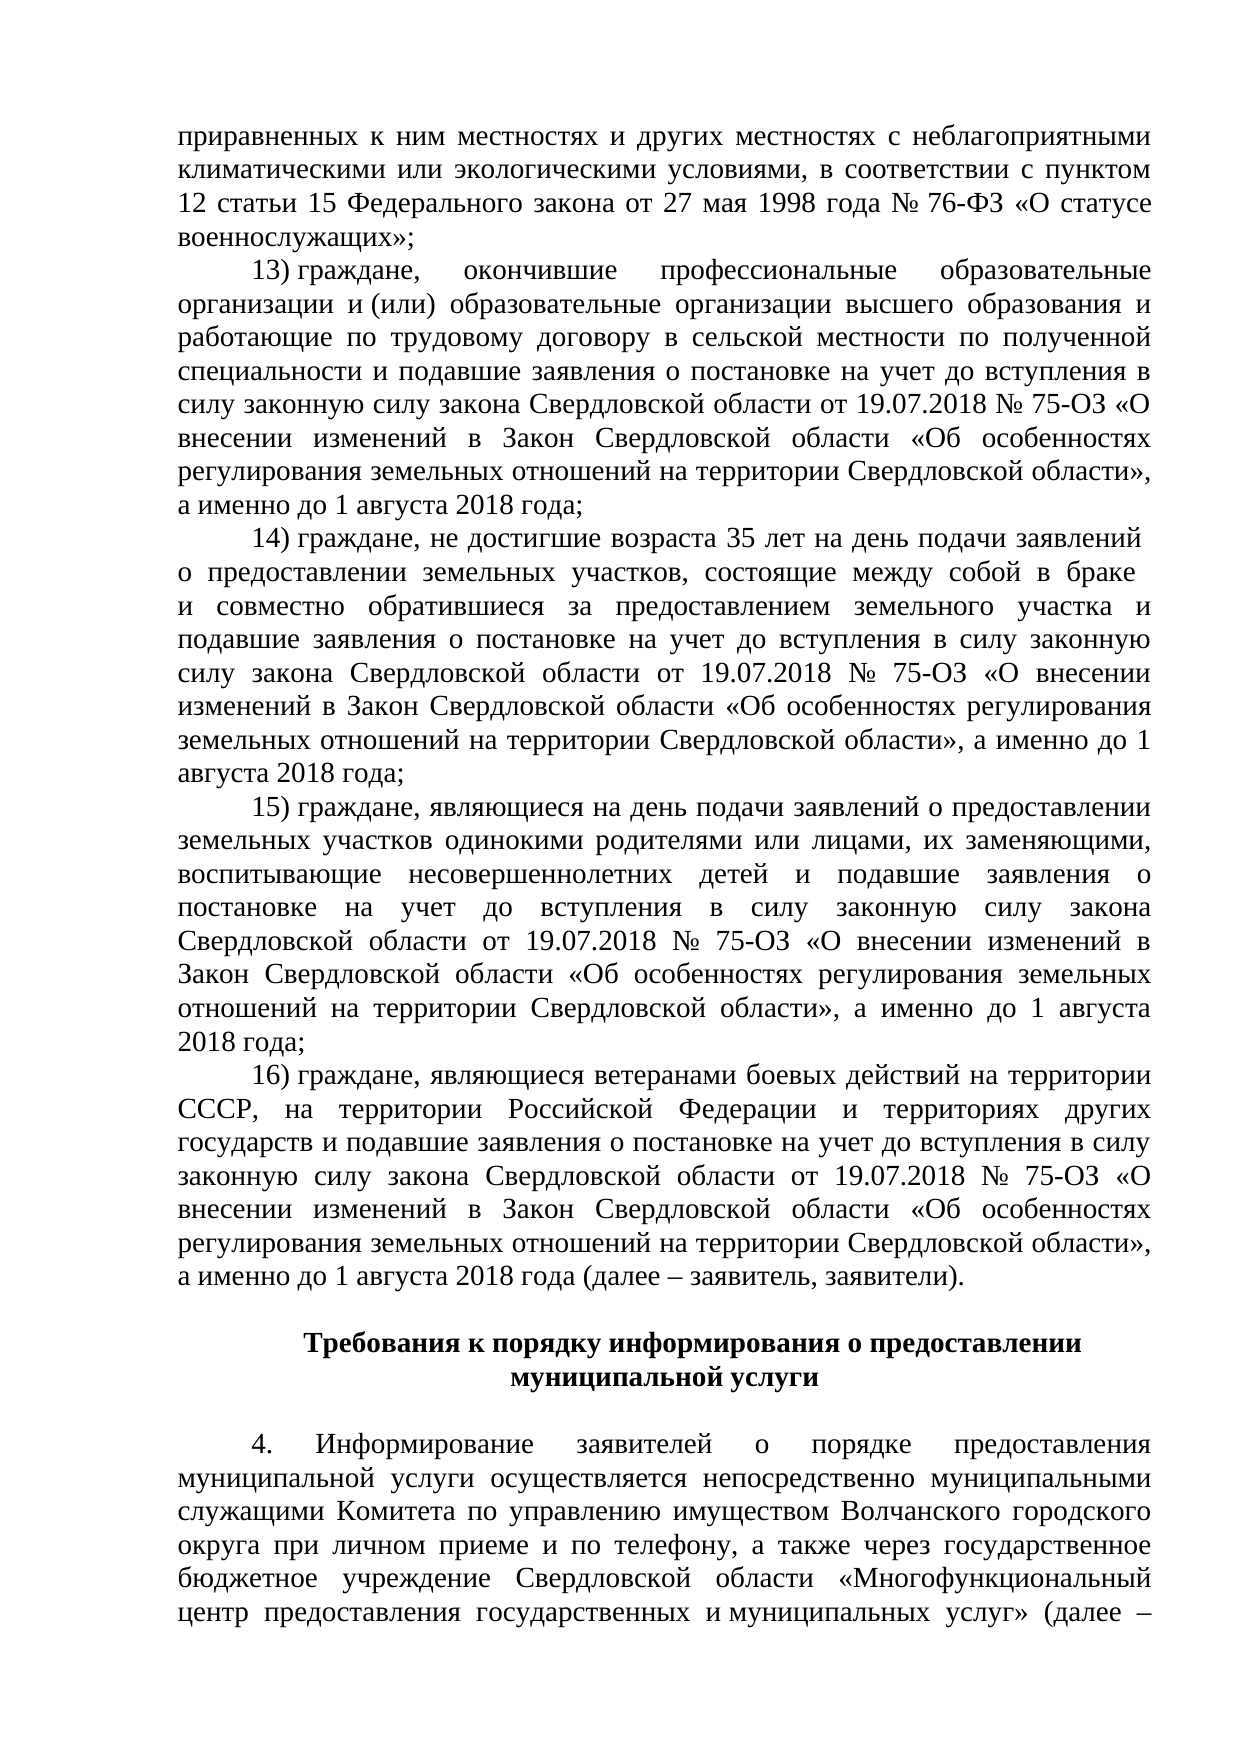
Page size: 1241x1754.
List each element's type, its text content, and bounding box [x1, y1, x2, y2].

text Требования к порядку информирования о предоставлении муниципальной услуги [177, 1326, 1152, 1393]
text 13) граждане, окончившие профессиональные образовательные организации и (или) образовательные организации высшего образования и работающие по трудовому договору в сельской местности по полученной специальности и подавшие заявления о постановке на учет до вступления в силу законную силу закона Свердловской области от 19.07.2018 № 75-ОЗ «О внесении изменений в Закон Свердловской области «Об особенностях регулирования земельных отношений на территории Свердловской области», а именно до 1 августа 2018 года; [177, 252, 1152, 521]
text 15) граждане, являющиеся на день подачи заявлений о предоставлении земельных участков одинокими родителями или лицами, их заменяющими, воспитывающие несовершеннолетних детей и подавшие заявления о постановке на учет до вступления в силу законную силу закона Свердловской области от 19.07.2018 № 75-ОЗ «О внесении изменений в Закон Свердловской области «Об особенностях регулирования земельных отношений на территории Свердловской области», а именно до 1 августа 2018 года; [177, 789, 1152, 1057]
text 14) граждане, не достигшие возраста 35 лет на день подачи заявлений о предоставлении земельных участков, состоящие между собой в браке и совместно обратившиеся за предоставлением земельного участка и подавшие заявления о постановке на учет до вступления в силу законную силу закона Свердловской области от 19.07.2018 № 75-ОЗ «О внесении изменений в Закон Свердловской области «Об особенностях регулирования земельных отношений на территории Свердловской области», а именно до 1 августа 2018 года; [177, 521, 1152, 789]
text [177, 1426, 1152, 1627]
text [177, 118, 1152, 252]
text 16) граждане, являющиеся ветеранами боевых действий на территории СССР, на территории Российской Федерации и территориях других государств и подавшие заявления о постановке на учет до вступления в силу законную силу закона Свердловской области от 19.07.2018 № 75-ОЗ «О внесении изменений в Закон Свердловской области «Об особенностях регулирования земельных отношений на территории Свердловской области», а именно до 1 августа 2018 года (далее – заявитель, заявители). [177, 1057, 1152, 1292]
